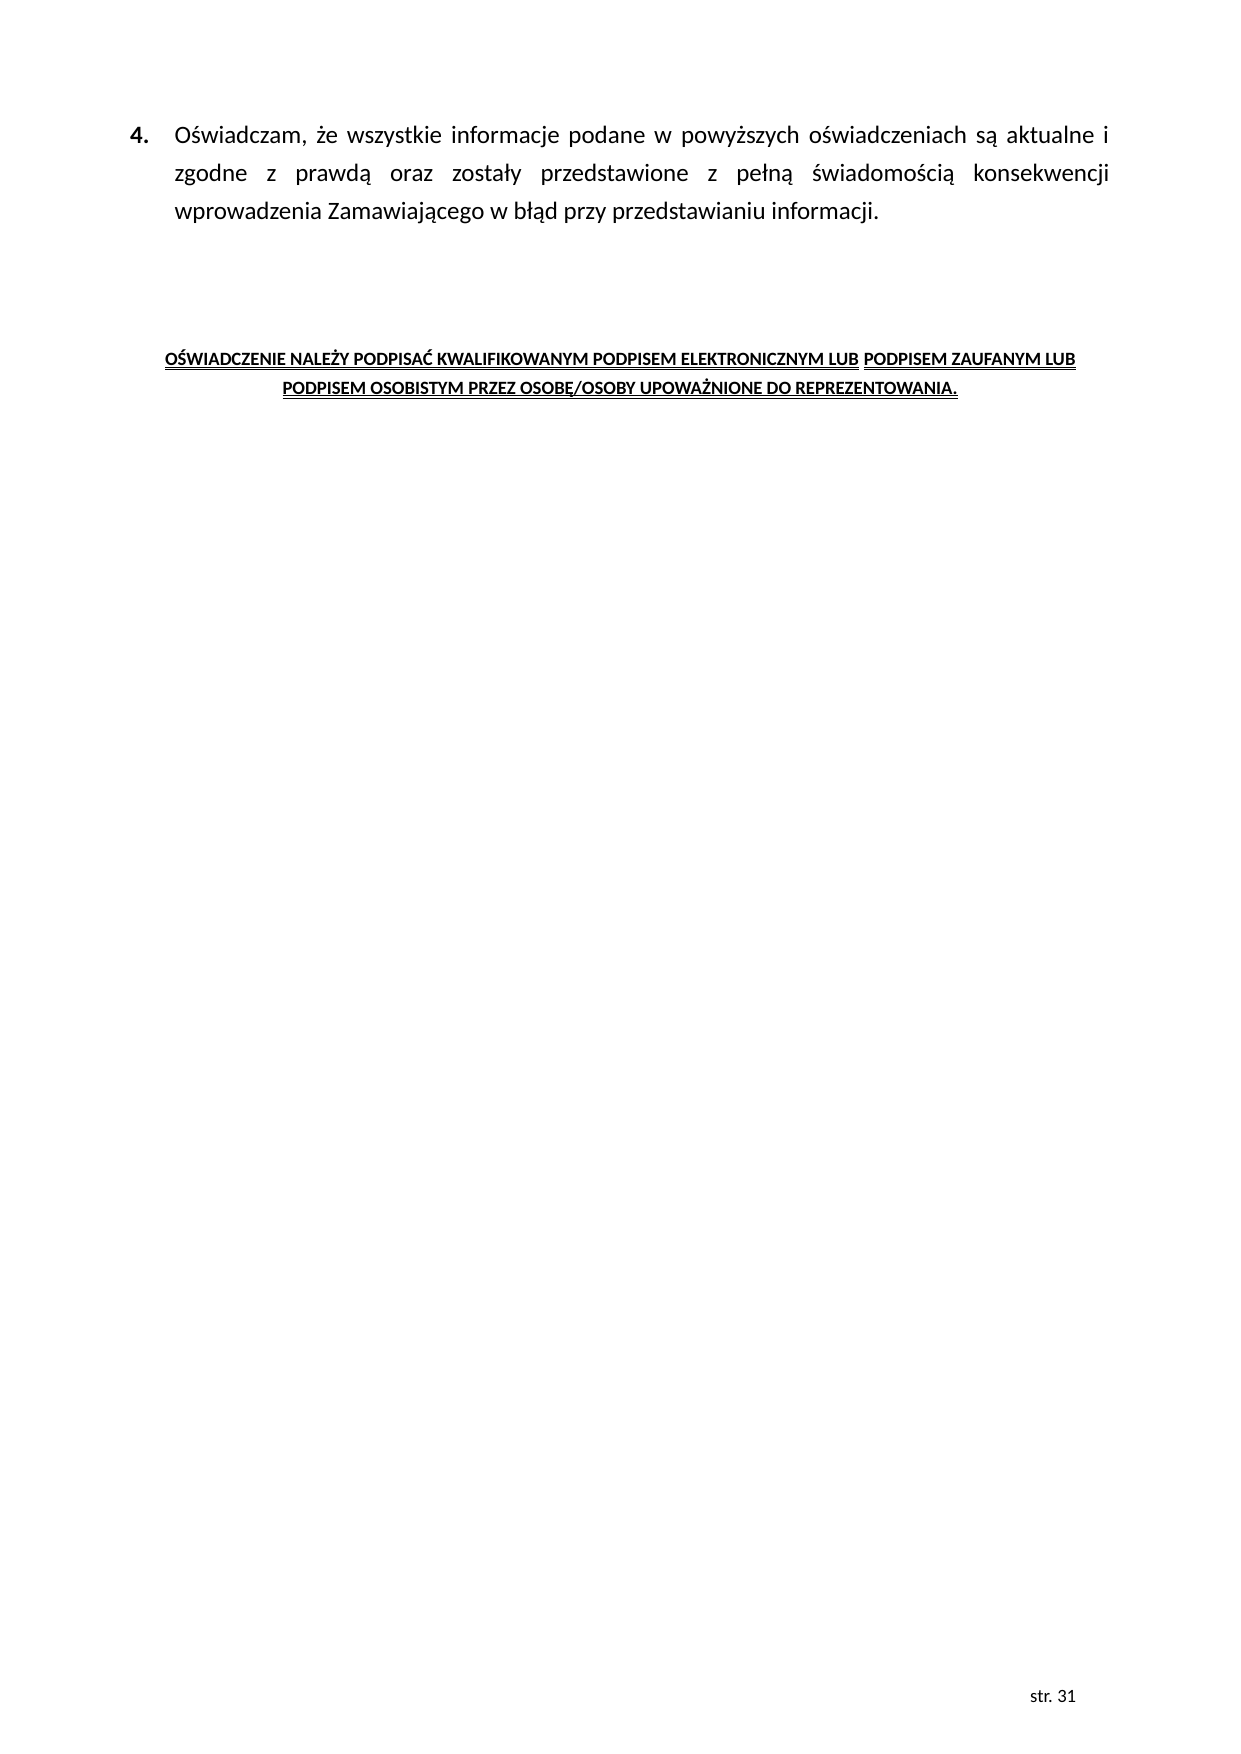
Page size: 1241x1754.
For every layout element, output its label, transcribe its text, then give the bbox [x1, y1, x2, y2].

list Oświadczam, że wszystkie informacje podane w powyższych oświadczeniach są aktualne i zgodne z prawdą oraz zostały przedstawione z pełną świadomością konsekwencji wprowadzenia Zamawiającego w błąd przy przedstawianiu informacji. [130, 119, 1110, 226]
text OŚWIADCZENIE NALEŻY PODPISAĆ KWALIFIKOWANYM PODPISEM ELEKTRONICZNYM LUB PODPISEM ZAUFANYM LUB PODPISEM OSOBISTYM PRZEZ OSOBĘ/OSOBY UPOWAŻNIONE DO REPREZENTOWANIA. [130, 347, 1110, 399]
